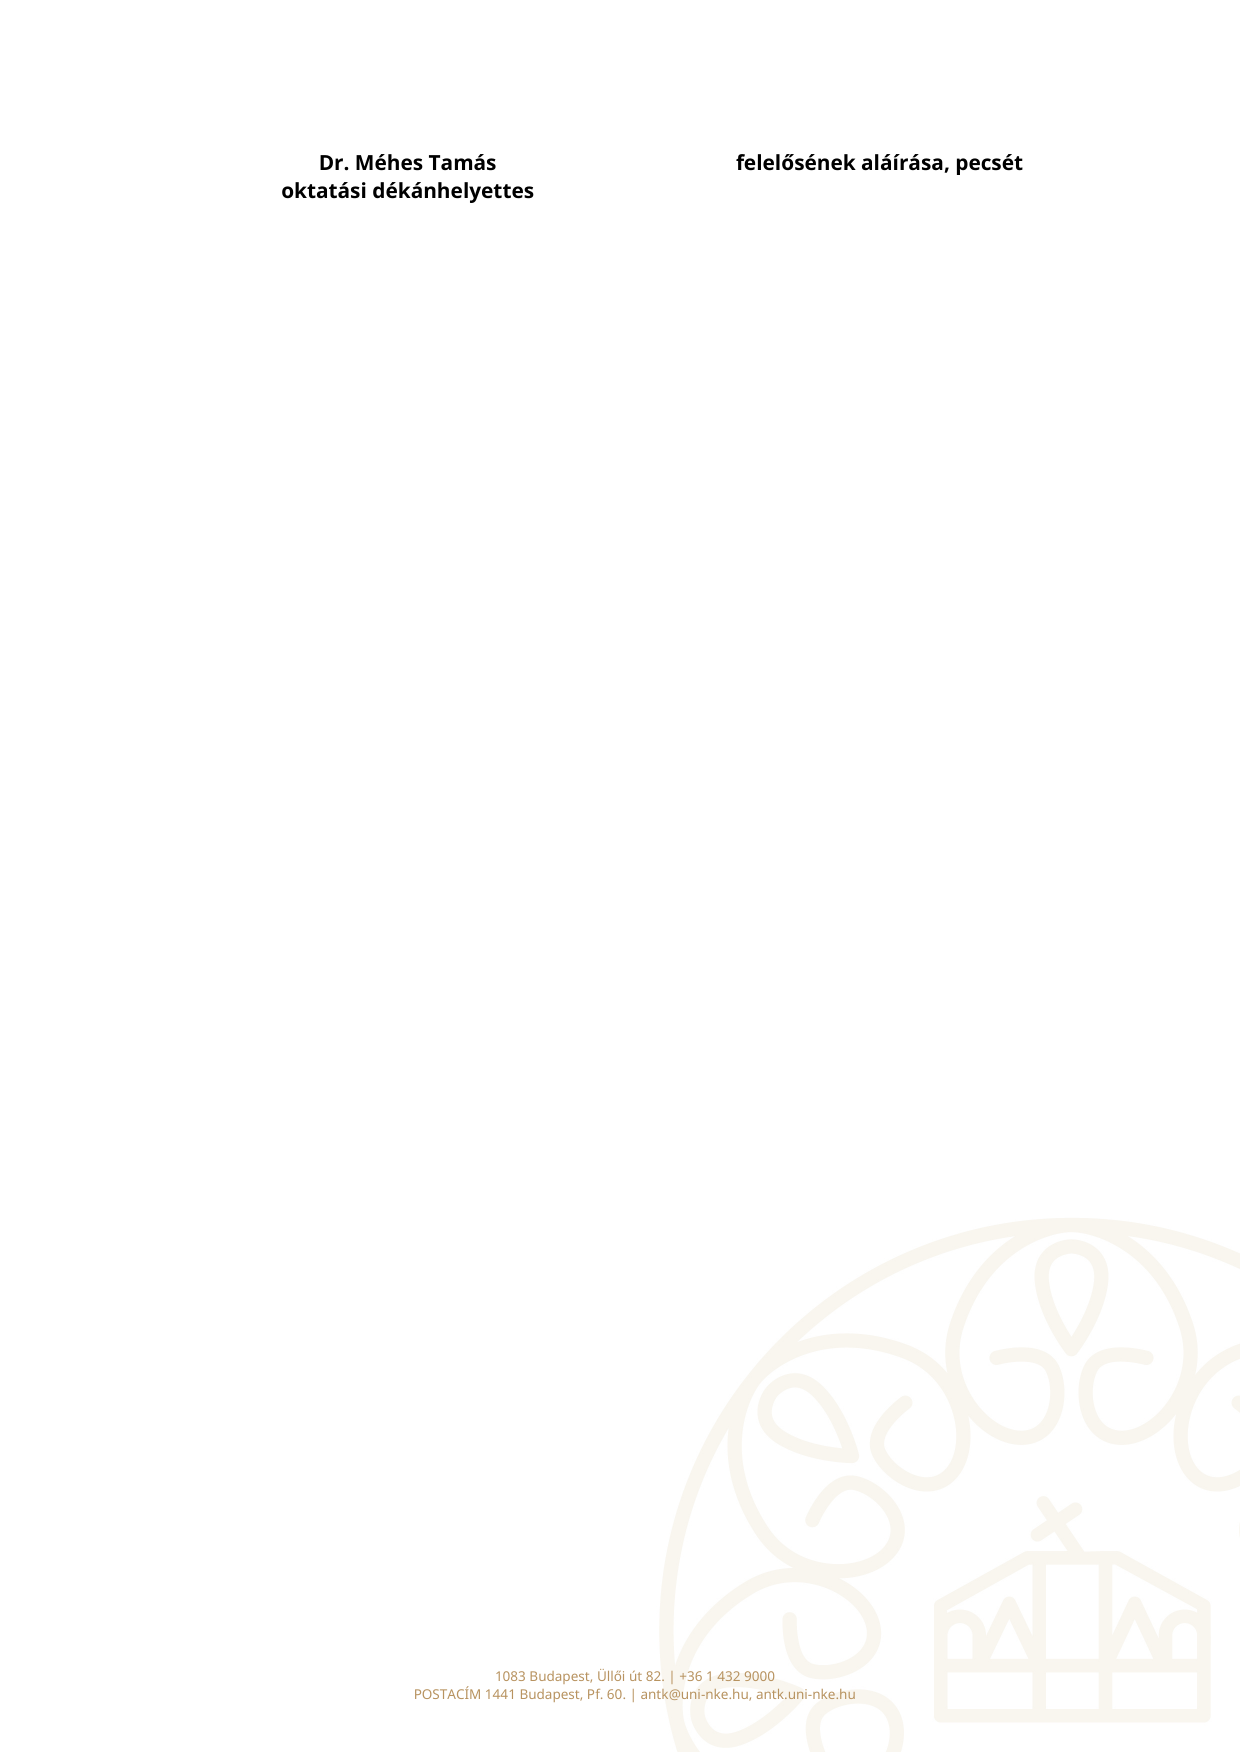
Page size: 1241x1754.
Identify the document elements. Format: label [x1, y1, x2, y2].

table_header [177, 148, 638, 204]
table_header [638, 148, 1092, 204]
picture [0, 121, 1240, 1752]
